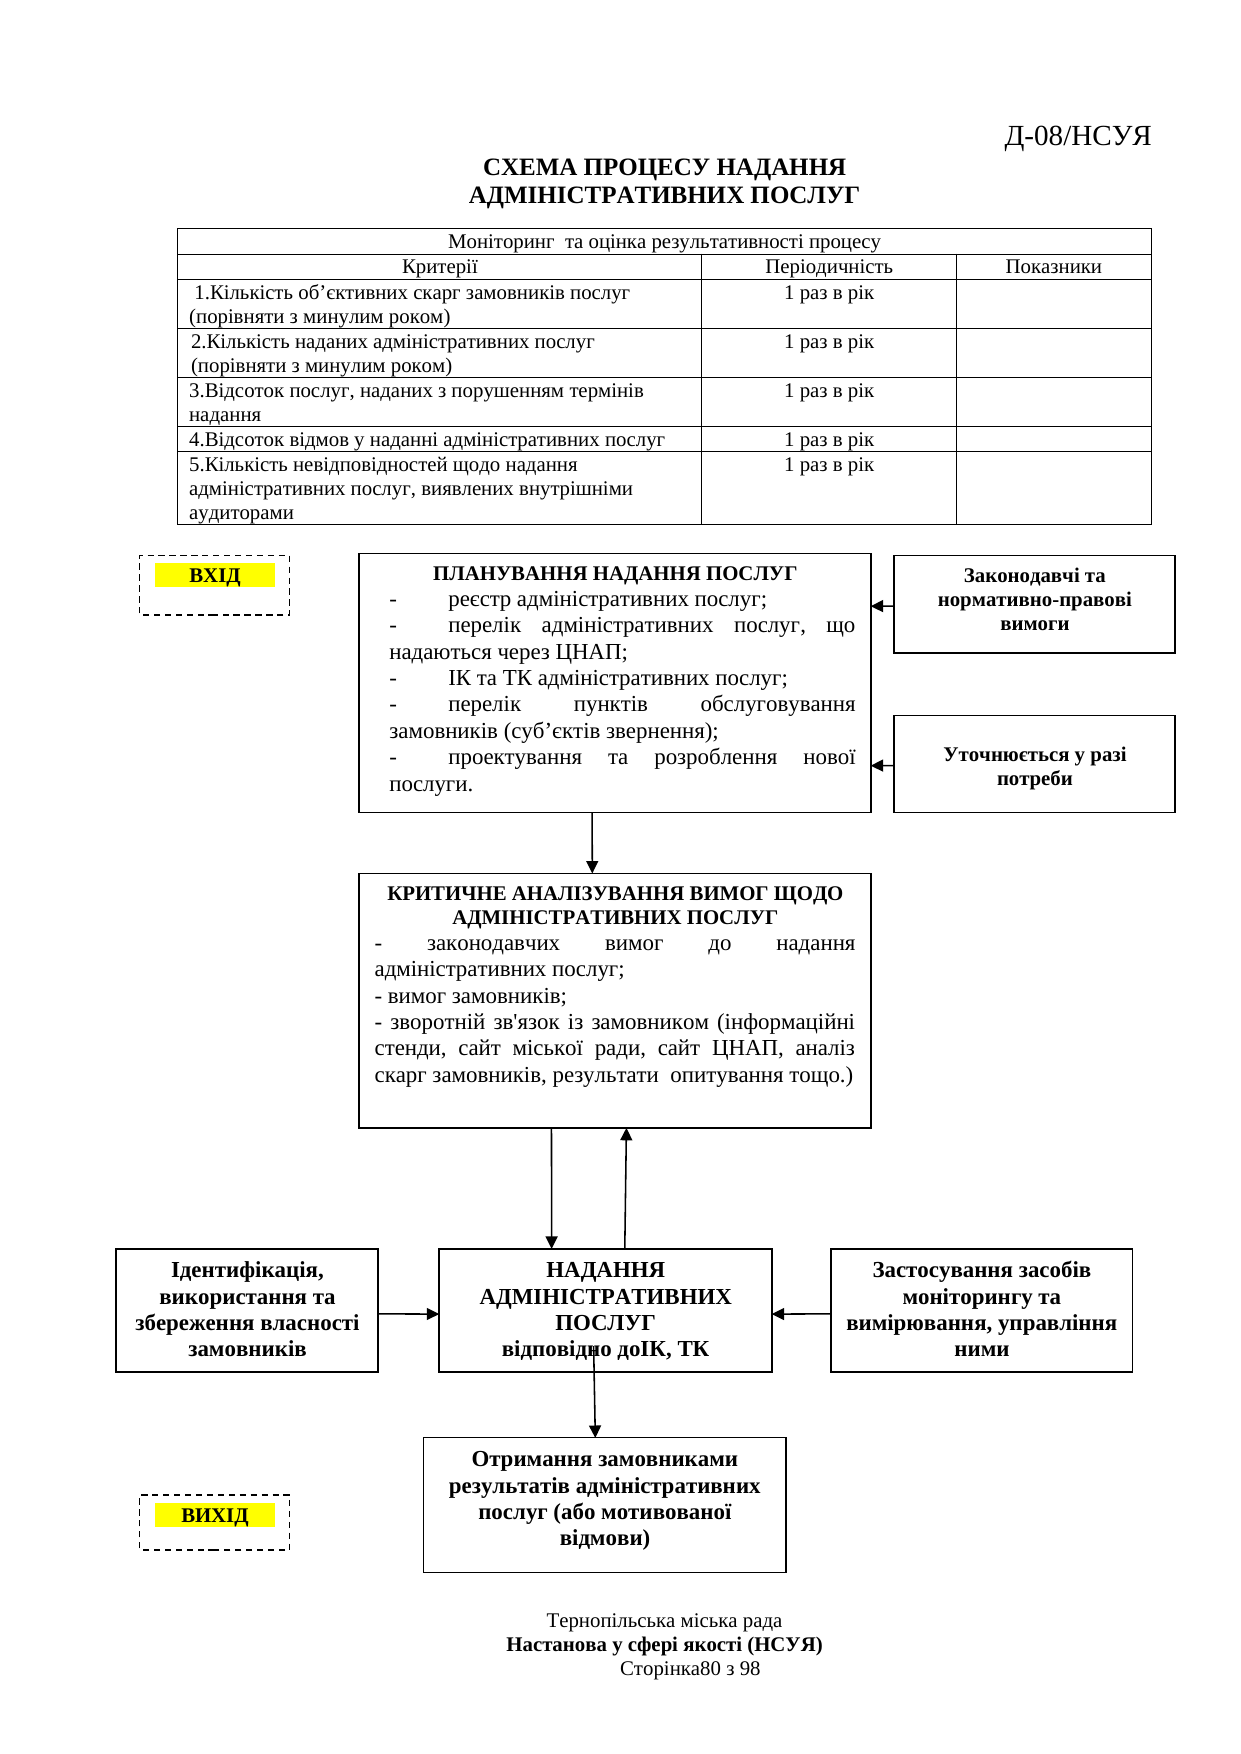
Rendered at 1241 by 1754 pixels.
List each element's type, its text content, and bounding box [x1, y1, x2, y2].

table_cell [957, 452, 1151, 524]
table_cell 5.Кількість невідповідностей щодо надання адміністративних послуг, виявлених внутрішніми аудиторами [178, 452, 701, 524]
table_cell 1 раз в рік [702, 378, 956, 426]
table_cell 1 раз в рік [702, 280, 956, 328]
table_cell [957, 280, 1151, 328]
text Д-08/НСУЯ [177, 118, 1152, 152]
table_cell 1 раз в рік [702, 329, 956, 377]
text СХЕМА ПРОЦЕСУ НАДАННЯ [177, 152, 1152, 180]
table_cell 1 раз в рік [702, 427, 956, 451]
table_cell 3.Відсоток послуг, наданих з порушенням термінів надання [178, 378, 701, 426]
table_cell 1 раз в рік [702, 452, 956, 524]
table_cell [957, 378, 1151, 426]
table_cell Критерії [178, 255, 701, 278]
table_cell 2.Кількість наданих адміністративних послуг (порівняти з минулим роком) [178, 329, 701, 377]
text АДМІНІСТРАТИВНИХ ПОСЛУГ [177, 180, 1152, 209]
table_cell 4.Відсоток відмов у наданні адміністративних послуг [178, 427, 701, 451]
table_cell [957, 427, 1151, 451]
table_cell Періодичність [702, 255, 956, 278]
table_cell [957, 329, 1151, 377]
table_header Моніторинг та оцінка результативності процесу [178, 229, 1151, 253]
table_cell 1.Кількість об’єктивних скарг замовників послуг (порівняти з минулим роком) [178, 280, 701, 328]
table_cell Показники [957, 255, 1151, 278]
